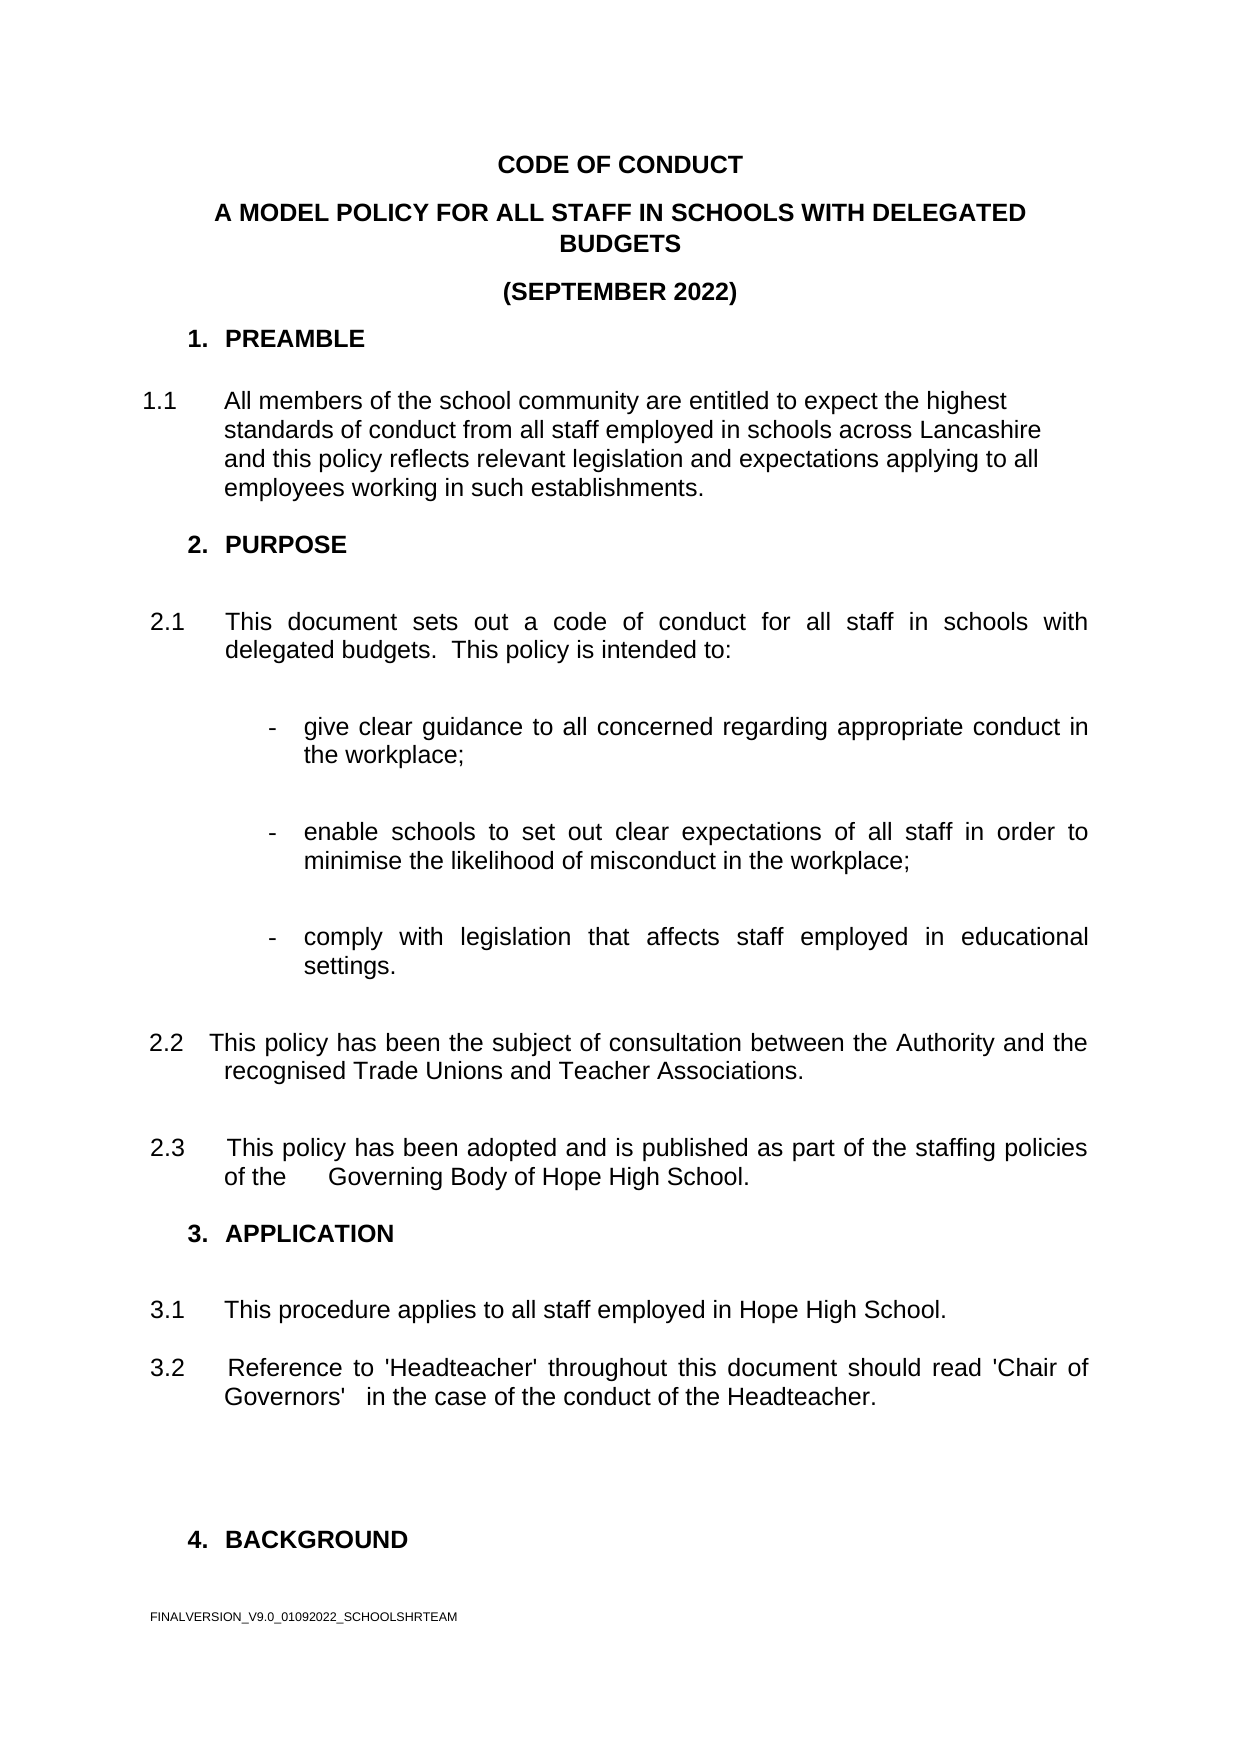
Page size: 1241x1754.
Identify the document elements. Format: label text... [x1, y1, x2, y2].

text (SEPTEMBER 2022) [150, 276, 1090, 305]
text 3.2 Reference to 'Headteacher' throughout this document should read 'Chair of Governors' in the case of the conduct of the Headteacher. [150, 1353, 1090, 1411]
list comply with legislation that affects staff employed in educational settings. [268, 922, 1090, 980]
text 2.1 This document sets out a code of conduct for all staff in schools with delegated budgets. This policy is intended to: [150, 606, 1090, 664]
list PREAMBLE [187, 324, 1090, 353]
text 2.2 This policy has been the subject of consultation between the Authority and the recognised Trade Unions and Teacher Associations. [149, 1028, 1090, 1085]
list BACKGROUND [187, 1526, 1090, 1554]
list enable schools to set out clear expectations of all staff in order to minimise the likelihood of misconduct in the workplace; [268, 817, 1090, 874]
subtitle APPLICATION [187, 1219, 1090, 1248]
text 3.1 This procedure applies to all staff employed in Hope High School. [150, 1296, 1090, 1324]
list All members of the school community are entitled to expect the highest standards of conduct from all staff employed in schools across Lancashire and this policy reflects relevant legislation and expectations applying to all employees working in such establishments. [142, 386, 1090, 501]
list PURPOSE [187, 530, 1090, 559]
list give clear guidance to all concerned regarding appropriate conduct in the workplace; [268, 712, 1090, 769]
text 2.3 This policy has been adopted and is published as part of the staffing policies of the Governing Body of Hope High School. [150, 1133, 1090, 1190]
text CODE OF CONDUCT [150, 150, 1090, 179]
text A MODEL POLICY FOR ALL STAFF IN SCHOOLS WITH DELEGATED BUDGETS [150, 198, 1090, 257]
